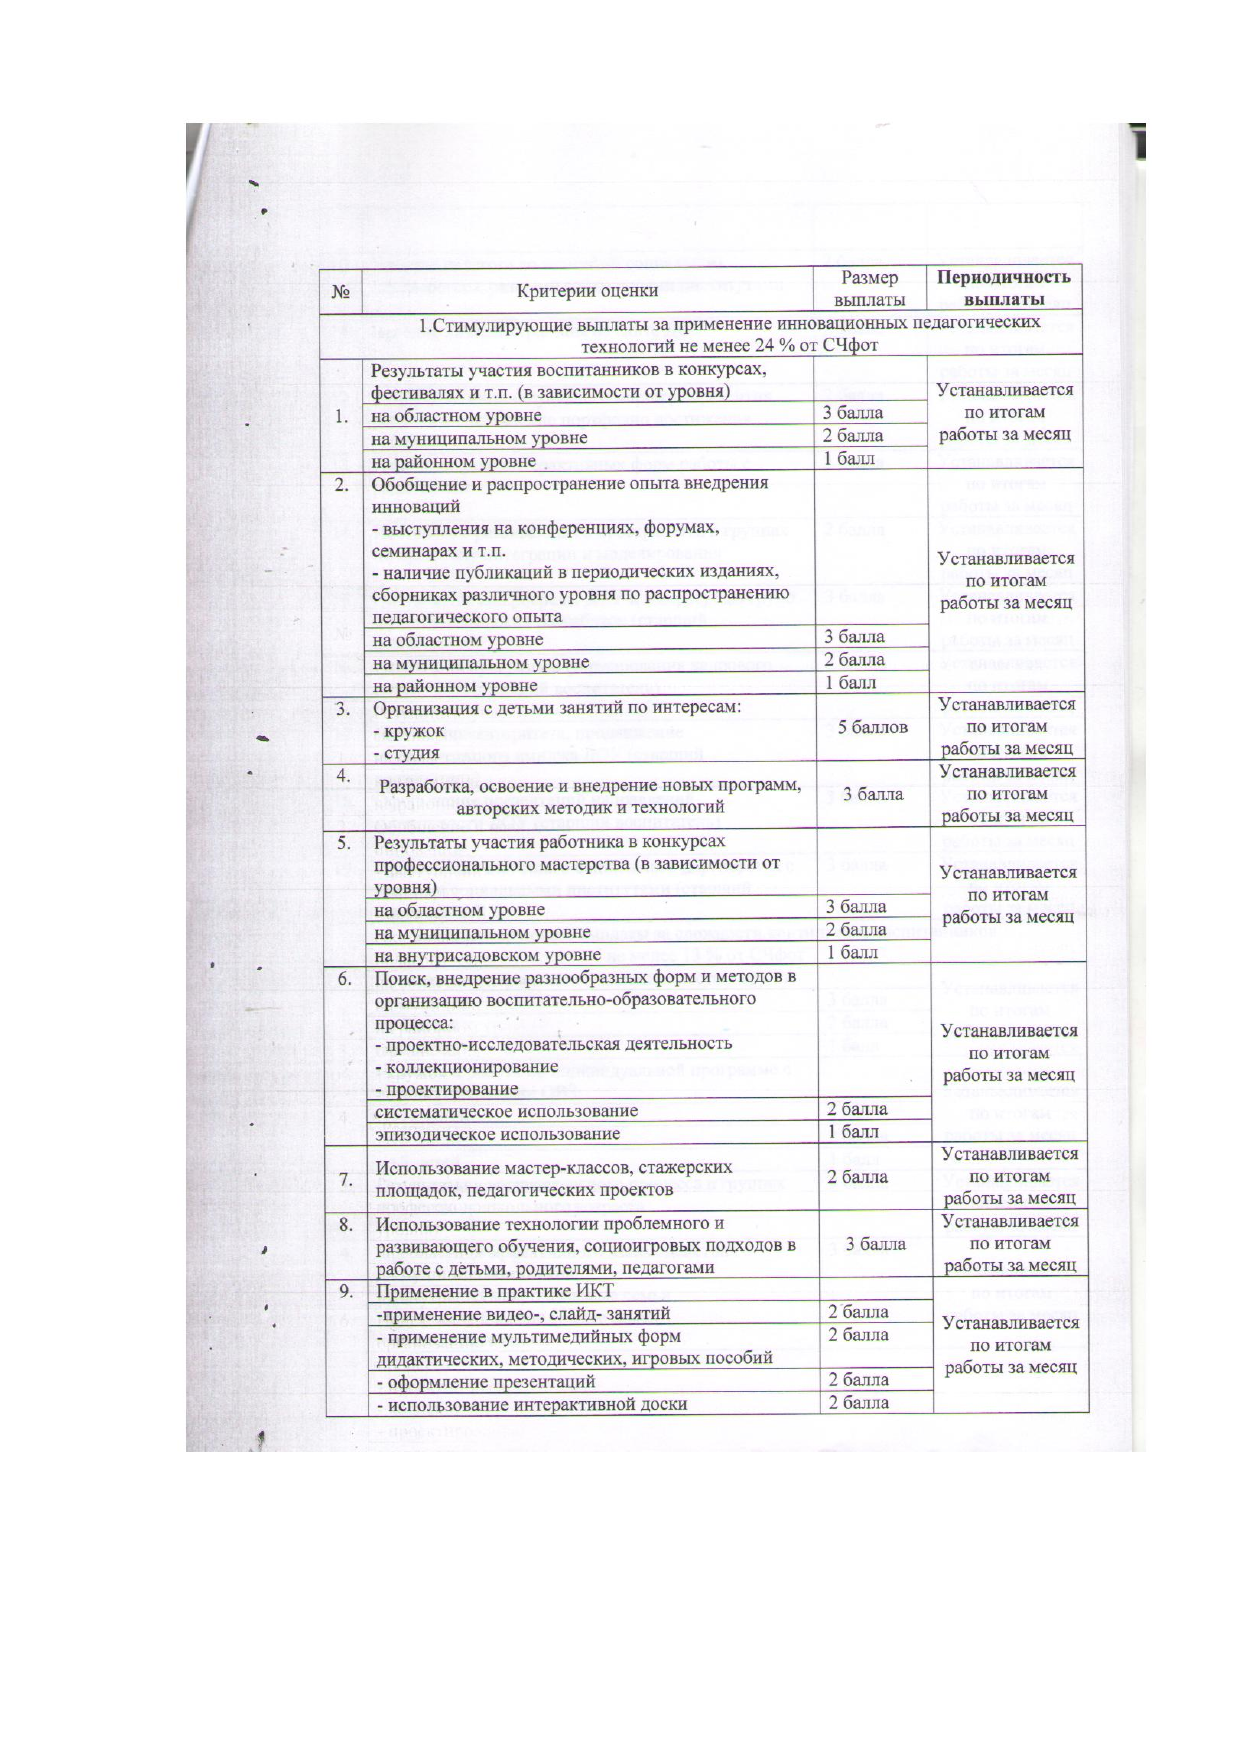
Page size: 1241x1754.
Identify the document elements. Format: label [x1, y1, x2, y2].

picture [177, 118, 1152, 1456]
